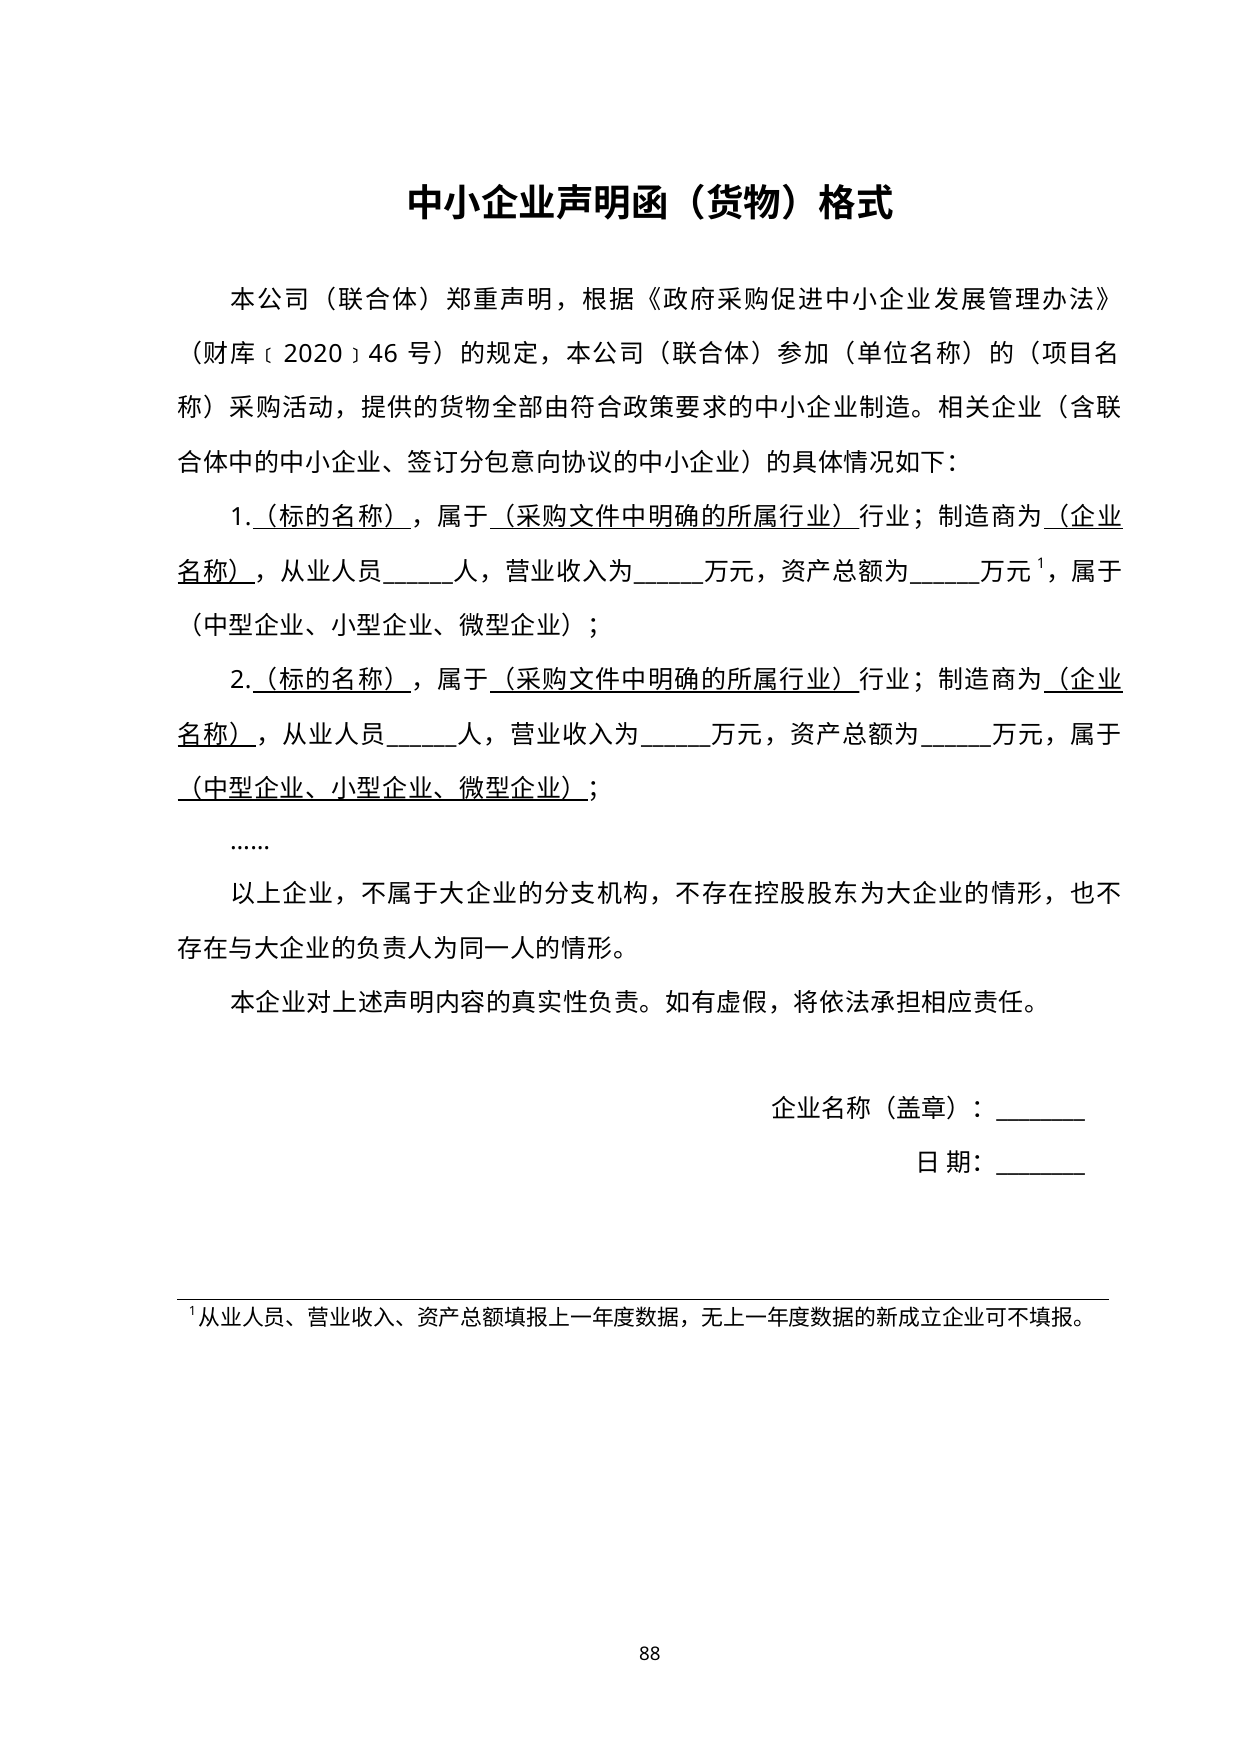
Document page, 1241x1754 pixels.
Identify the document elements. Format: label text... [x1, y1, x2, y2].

text 企业名称（盖章）：________ [177, 1088, 1084, 1124]
table_header 1从业人员、营业收入、资产总额填报上一年度数据，无上一年度数据的新成立企业可不填报。 [177, 1300, 1109, 1332]
text …… [177, 823, 1122, 857]
text 本公司（联合体）郑重声明，根据《政府采购促进中小企业发展管理办法》（财库﹝2020﹞46 号）的规定，本公司（联合体）参加（单位名称）的（项目名称）采购活动，提供的货物全部由符合政策要求的中小企业制造。相关企业（含联合体中的中小企业、签订分包意向协议的中小企业）的具体情况如下： [177, 279, 1122, 478]
text 中小企业声明函（货物）格式 [177, 173, 1122, 227]
text 以上企业，不属于大企业的分支机构，不存在控股股东为大企业的情形，也不存在与大企业的负责人为同一人的情形。 [177, 874, 1122, 964]
text 1.（标的名称），属于（采购文件中明确的所属行业）行业；制造商为（企业名称），从业人员______人，营业收入为______万元，资产总额为______万元1，属于（中型企业、小型企业、微型企业）； [177, 497, 1122, 642]
text 2.（标的名称），属于（采购文件中明确的所属行业）行业；制造商为（企业名称），从业人员______人，营业收入为______万元，资产总额为______万元，属于（中型企业、小型企业、微型企业）； [177, 660, 1122, 805]
text 本企业对上述声明内容的真实性负责。如有虚假，将依法承担相应责任。 [177, 983, 1122, 1019]
text 日 期：________ [177, 1142, 1084, 1179]
